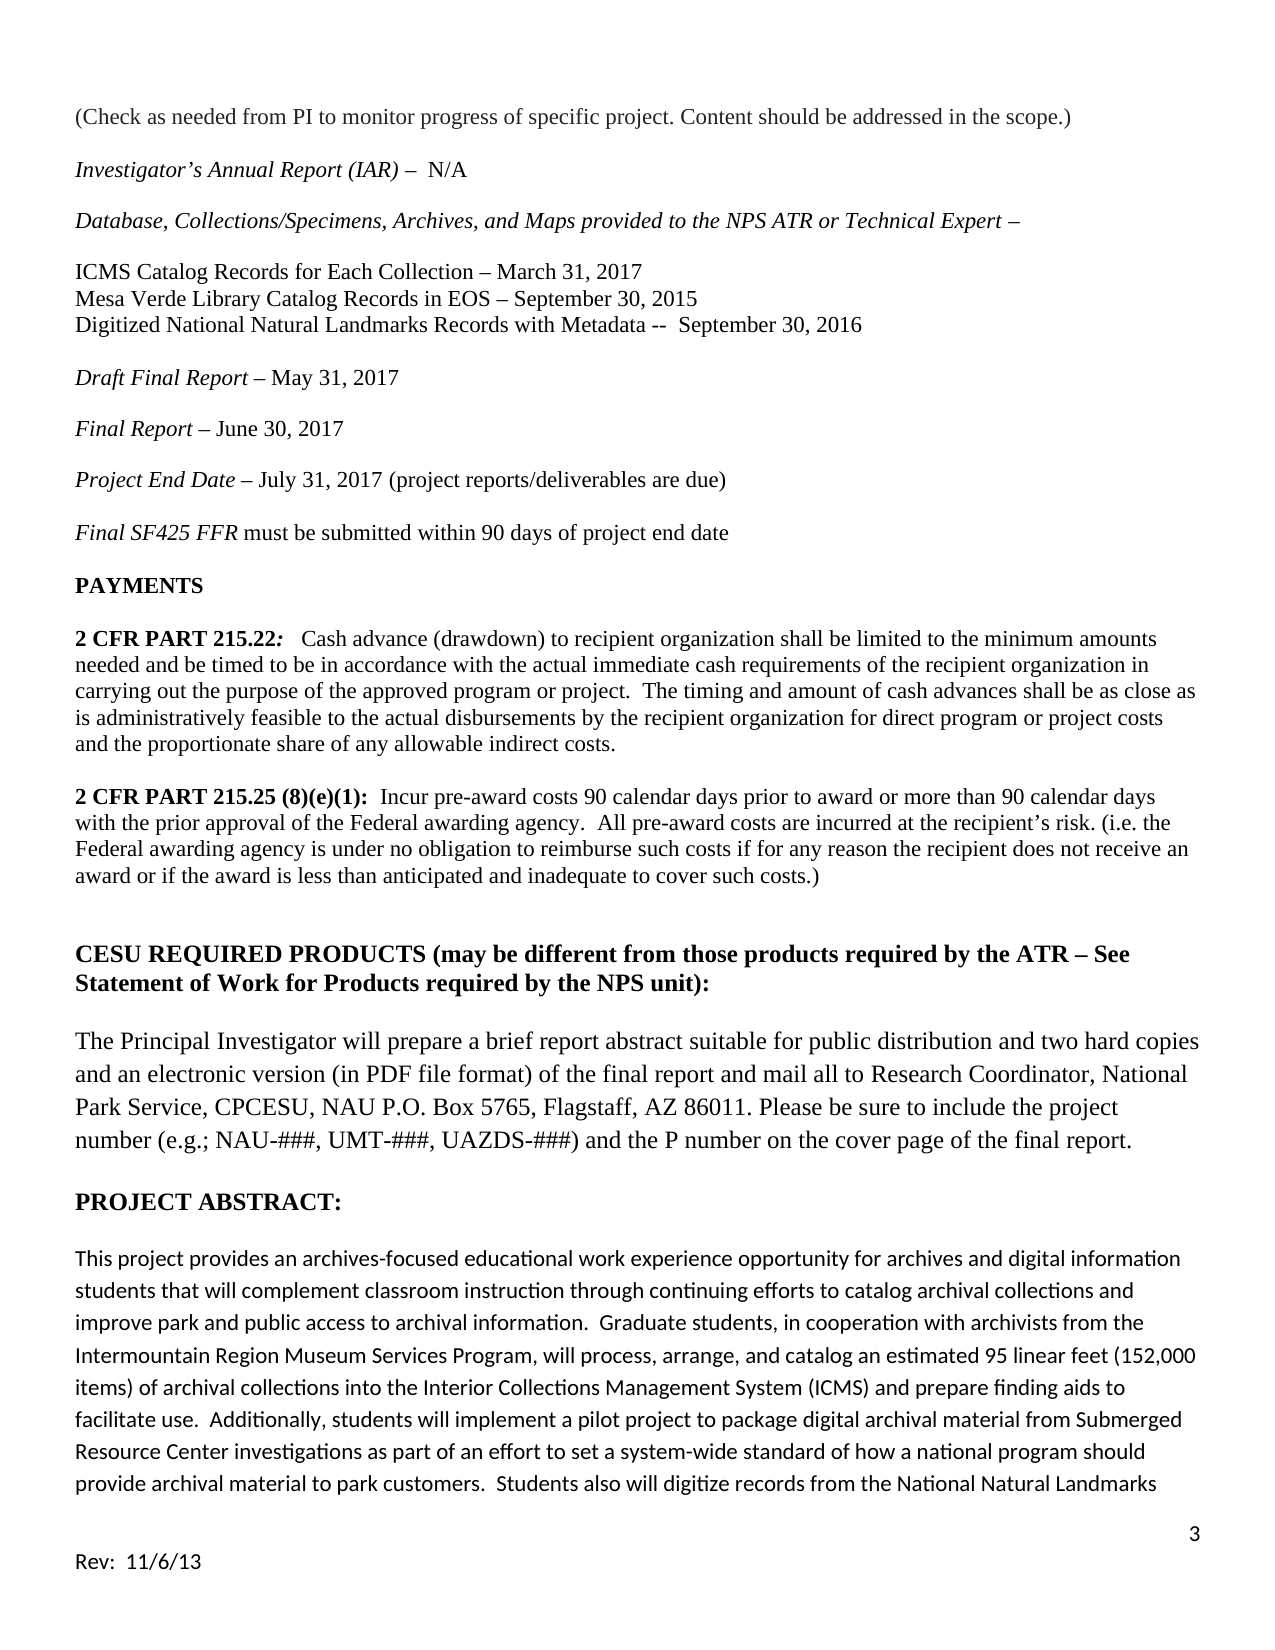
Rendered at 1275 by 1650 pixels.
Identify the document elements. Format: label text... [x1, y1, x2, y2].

text Draft Final Report – May 31, 2017 [75, 364, 1200, 390]
text Final SF425 FFR must be submitted within 90 days of project end date [75, 519, 1200, 546]
text (Check as needed from PI to monitor progress of specific project. Content should be addressed in the scope.) Investigator’s Annual Report (IAR) – N/A [75, 103, 1200, 182]
text Database, Collections/Specimens, Archives, and Maps provided to the NPS ATR or Technical Expert – [75, 207, 1200, 233]
text Mesa Verde Library Catalog Records in EOS – September 30, 2015 [75, 285, 1200, 311]
text ICMS Catalog Records for Each Collection – March 31, 2017 [75, 258, 1200, 285]
text CESU REQUIRED PRODUCTS (may be different from those products required by the ATR – See Statement of Work for Products required by the NPS unit): [75, 939, 1200, 997]
text Project End Date – July 31, 2017 (project reports/deliverables are due) [75, 467, 1200, 493]
text Digitized National Natural Landmarks Records with Metadata -- September 30, 2016 [75, 311, 1200, 337]
text 2 CFR PART 215.25 (8)(e)(1): Incur pre-award costs 90 calendar days prior to award or more than 90 calendar days with the prior approval of the Federal awarding agency. All pre-award costs are incurred at the recipient’s risk. (i.e. the Federal awarding agency is under no obligation to reimburse such costs if for any reason the recipient does not receive an award or if the award is less than anticipated and inadequate to cover such costs.) [75, 783, 1200, 888]
text PROJECT ABSTRACT: [75, 1187, 1200, 1215]
text PAYMENTS [75, 572, 1200, 598]
text 2 CFR PART 215.22: Cash advance (drawdown) to recipient organization shall be limited to the minimum amounts needed and be timed to be in accordance with the actual immediate cash requirements of the recipient organization in carrying out the purpose of the approved program or project. The timing and amount of cash advances shall be as close as is administratively feasible to the actual disbursements by the recipient organization for direct program or project costs and the proportionate share of any allowable indirect costs. [75, 625, 1200, 756]
text The Principal Investigator will prepare a brief report abstract suitable for public distribution and two hard copies and an electronic version (in PDF file format) of the final report and mail all to Research Coordinator, National Park Service, CPCESU, NAU P.O. Box 5765, Flagstaff, AZ 86011. Please be sure to include the project number (e.g.; NAU-###, UMT-###, UAZDS-###) and the P number on the cover page of the final report. [75, 1026, 1200, 1154]
text Final Report – June 30, 2017 [75, 415, 1200, 442]
